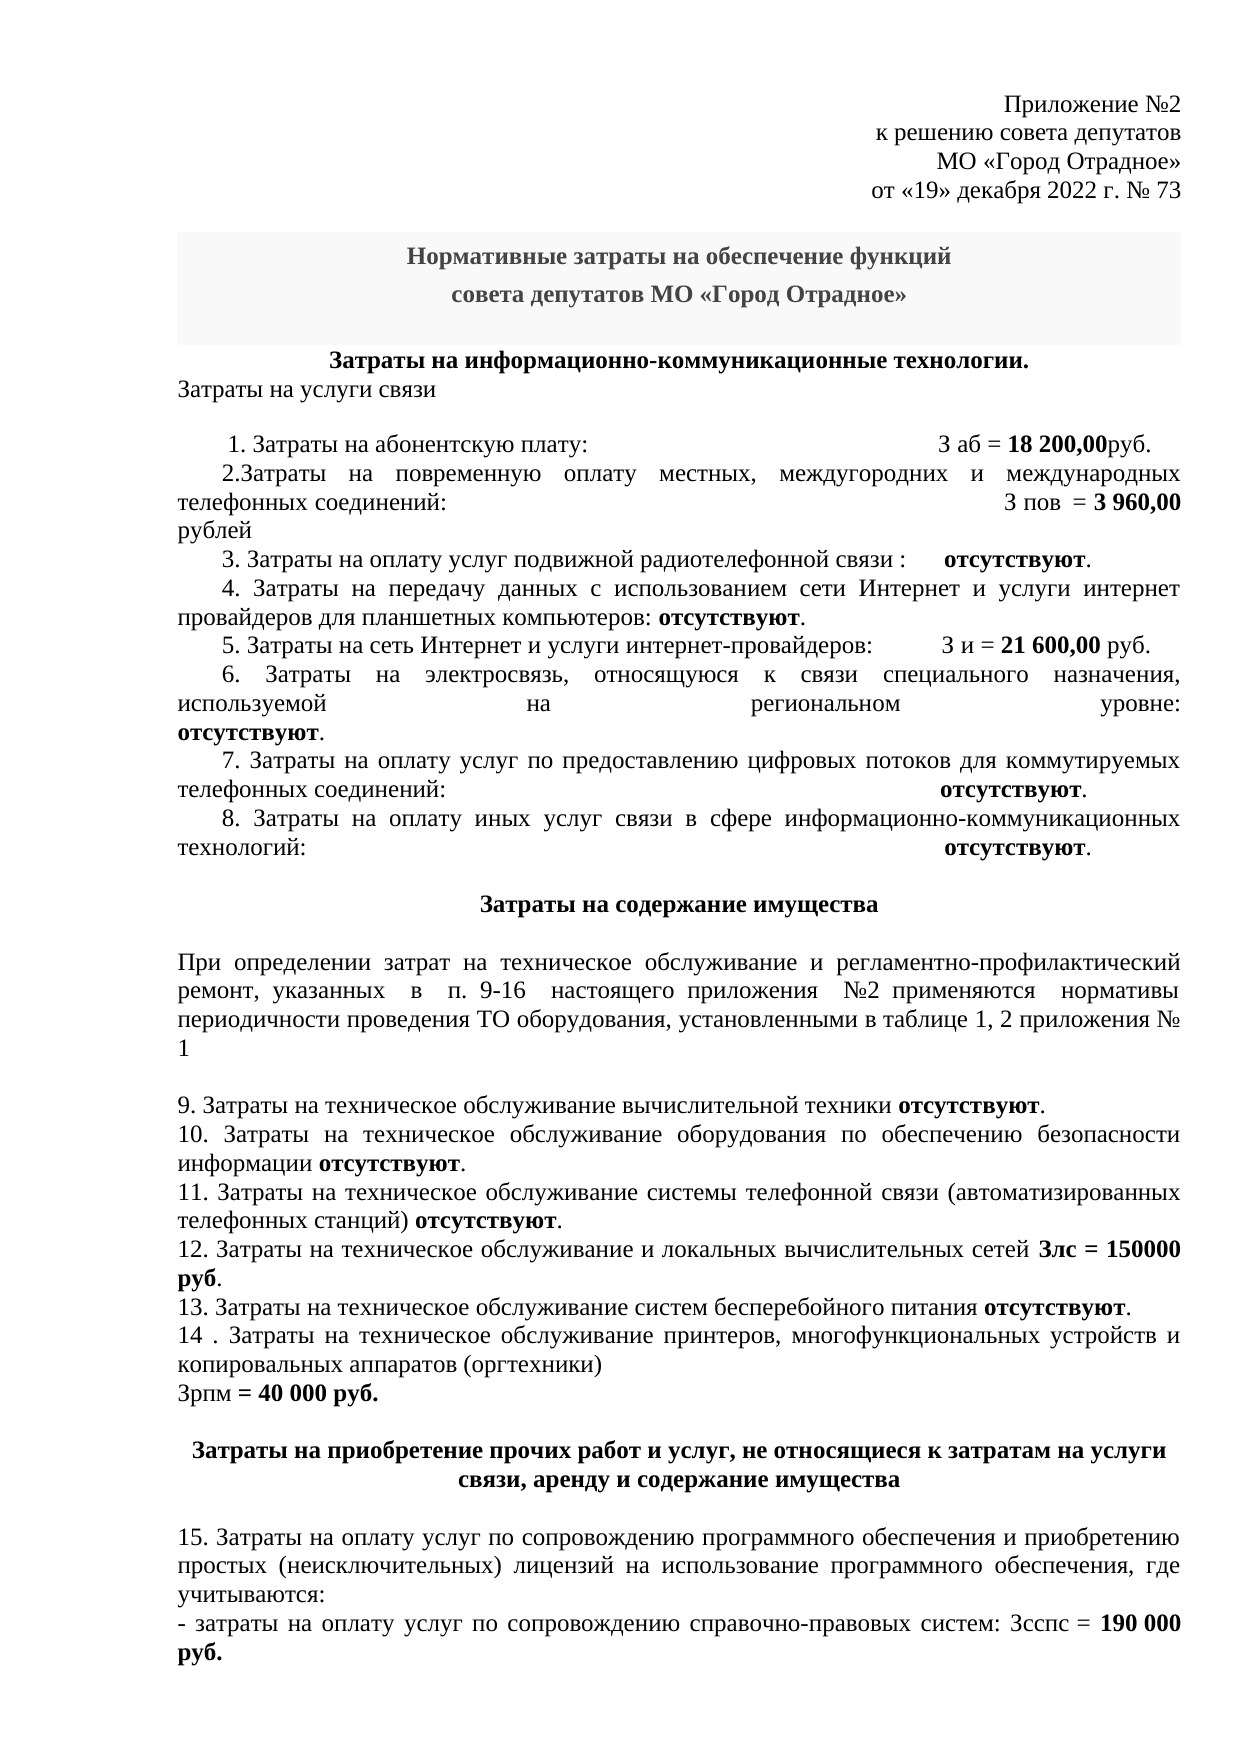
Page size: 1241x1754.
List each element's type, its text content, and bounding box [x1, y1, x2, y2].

text 8. Затраты на оплату иных услуг связи в сфере информационно-коммуникационных технологий: отсутствуют. [177, 803, 1181, 860]
text совета депутатов МО «Город Отрадное» [177, 270, 1181, 307]
text При определении затрат на техническое обслуживание и регламентно-профилактический ремонт, указанных в п. 9-16 настоящего приложения №2 применяются нормативы периодичности проведения ТО оборудования, установленными в таблице 1, 2 приложения № 1 [177, 947, 1181, 1062]
text 4. Затраты на передачу данных с использованием сети Интернет и услуги интернет провайдеров для планшетных компьютеров: отсутствуют. [177, 573, 1181, 630]
text Приложение №2 [177, 89, 1181, 117]
text 13. Затраты на техническое обслуживание систем бесперебойного питания отсутствуют. [177, 1292, 1181, 1320]
text от «19» декабря 2022 г. № 73 [177, 175, 1181, 204]
text Нормативные затраты на обеспечение функций [177, 232, 1181, 270]
text 12. Затраты на техническое обслуживание и локальных вычислительных сетей Злс = 150000 руб. [177, 1234, 1181, 1292]
text - затраты на оплату услуг по сопровождению справочно-правовых систем: Зсспс = 190 000 руб. [177, 1608, 1181, 1665]
text 2.Затраты на повременную оплату местных, междугородних и международных телефонных соединений: З пов = 3 960,00 рублей [177, 458, 1181, 544]
text к решению совета депутатов [177, 117, 1181, 146]
text Затраты на услуги связи [177, 374, 1181, 402]
text Затраты на приобретение прочих работ и услуг, не относящиеся к затратам на услуги связи, аренду и содержание имущества [177, 1435, 1181, 1493]
text 3. Затраты на оплату услуг подвижной радиотелефонной связи : отсутствуют. [177, 544, 1181, 573]
text 15. Затраты на оплату услуг по сопровождению программного обеспечения и приобретению простых (неисключительных) лицензий на использование программного обеспечения, где учитываются: [177, 1522, 1181, 1608]
text Зрпм = 40 000 руб. [177, 1378, 1181, 1407]
text Затраты на содержание имущества [177, 889, 1181, 918]
text 11. Затраты на техническое обслуживание системы телефонной связи (автоматизированных телефонных станций) отсутствуют. [177, 1177, 1181, 1234]
text 9. Затраты на техническое обслуживание вычислительной техники отсутствуют. [177, 1090, 1181, 1119]
text 5. Затраты на сеть Интернет и услуги интернет-провайдеров: З и = 21 600,00 руб. [177, 630, 1181, 659]
text Затраты на информационно-коммуникационные технологии. [177, 345, 1181, 374]
text 10. Затраты на техническое обслуживание оборудования по обеспечению безопасности информации отсутствуют. [177, 1119, 1181, 1177]
text 14 . Затраты на техническое обслуживание принтеров, многофункциональных устройств и копировальных аппаратов (оргтехники) [177, 1320, 1181, 1378]
text 7. Затраты на оплату услуг по предоставлению цифровых потоков для коммутируемых телефонных соединений: отсутствуют. [177, 745, 1181, 803]
text 1. Затраты на абонентскую плату: З аб = 18 200,00руб. [177, 402, 1181, 458]
text 6. Затраты на электросвязь, относящуюся к связи специального назначения, используемой на региональном уровне: отсутствуют. [177, 659, 1181, 745]
text МО «Город Отрадное» [177, 146, 1181, 175]
